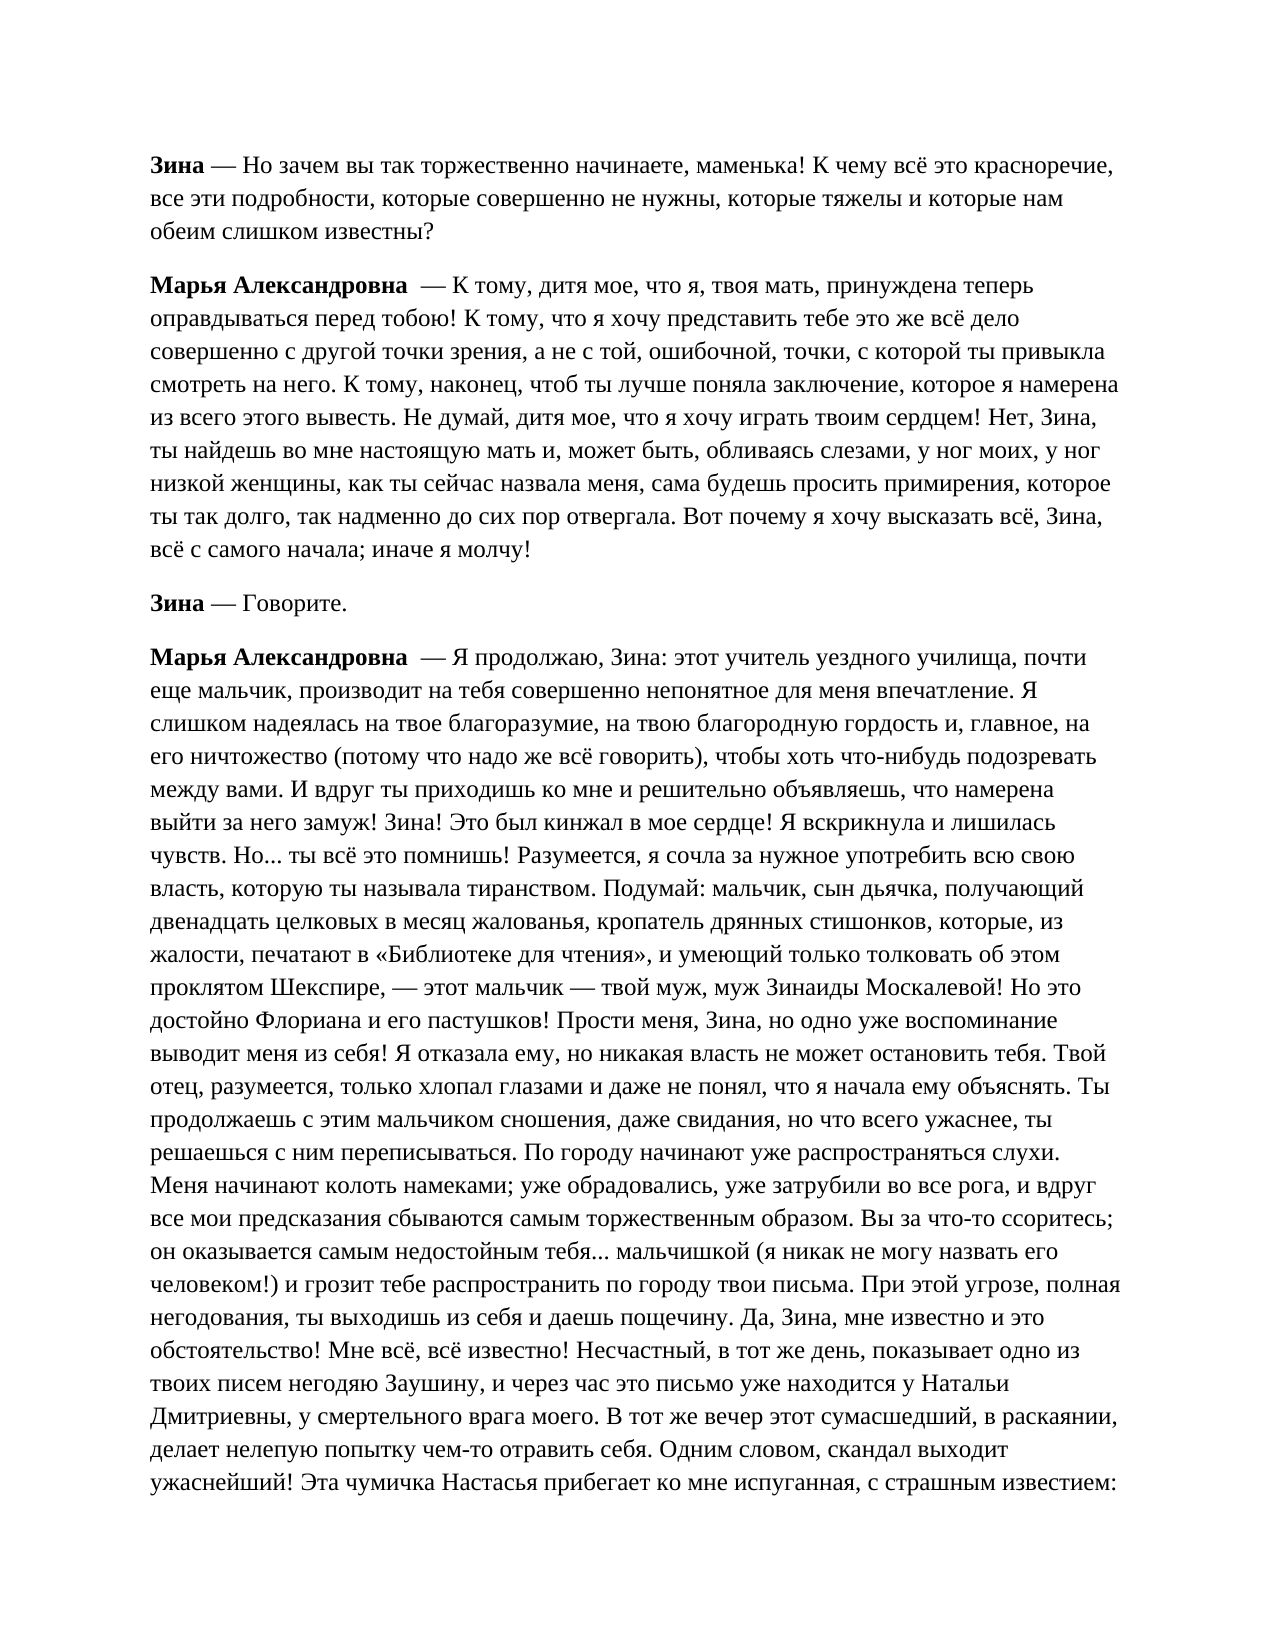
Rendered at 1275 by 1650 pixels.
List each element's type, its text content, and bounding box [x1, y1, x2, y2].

text Марья Александровна — К тому, дитя мое, что я, твоя мать, принуждена теперь оправдываться перед тобою! К тому, что я хочу представить тебе это же всё дело совершенно с другой точки зрения, а не с той, ошибочной, точки, с которой ты привыкла смотреть на него. К тому, наконец, чтоб ты лучше поняла заключение, которое я намерена из всего этого вывесть. Не думай, дитя мое, что я хочу играть твоим сердцем! Нет, Зина, ты найдешь во мне настоящую мать и, может быть, обливаясь слезами, у ног моих, у ног низкой женщины, как ты сейчас назвала меня, сама будешь просить примирения, которое ты так долго, так надменно до сих пор отвергала. Вот почему я хочу высказать всё, Зина, всё с самого начала; иначе я молчу! [150, 270, 1125, 563]
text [150, 642, 1125, 1496]
text Зина — Говорите. [150, 588, 1125, 617]
text Зина — Но зачем вы так торжественно начинаете, маменька! К чему всё это красноречие, все эти подробности, которые совершенно не нужны, которые тяжелы и которые нам обеим слишком известны? [150, 150, 1125, 245]
